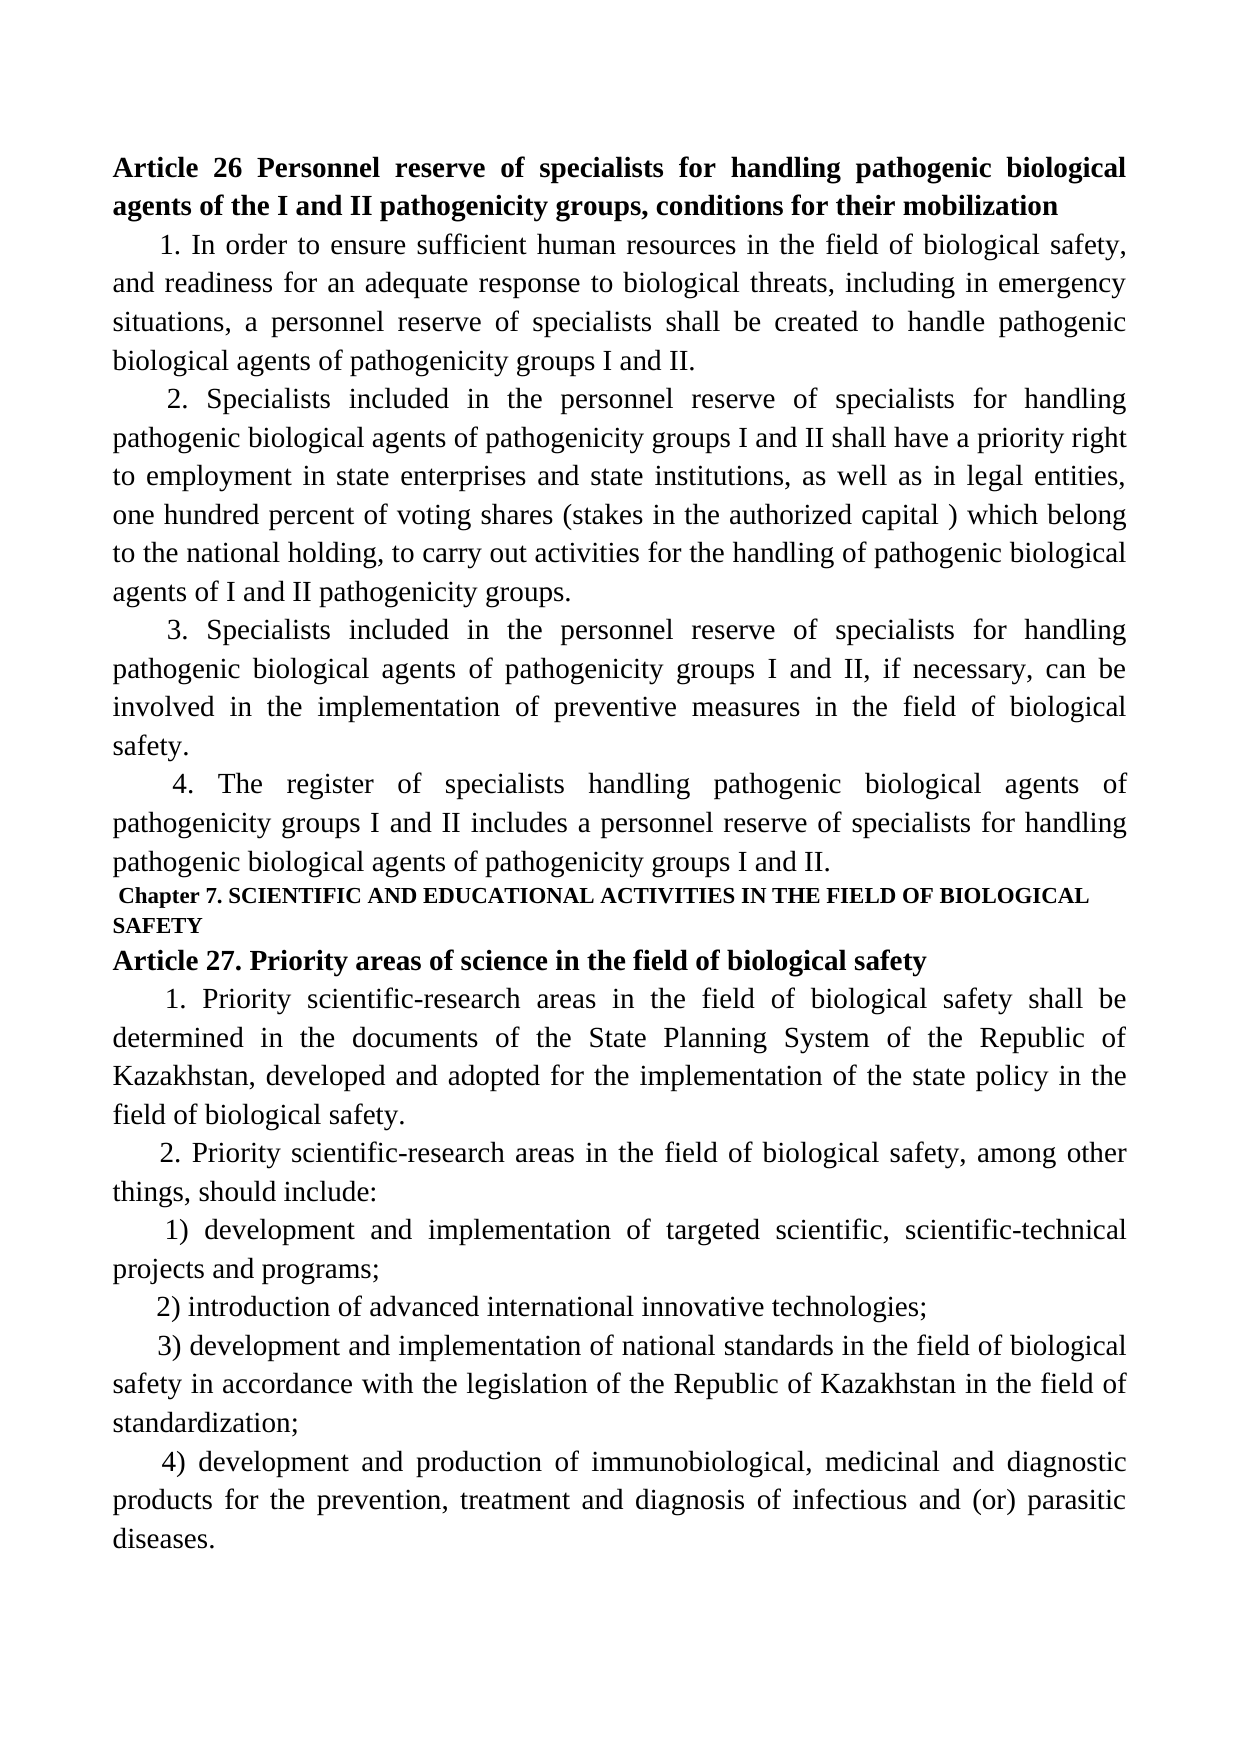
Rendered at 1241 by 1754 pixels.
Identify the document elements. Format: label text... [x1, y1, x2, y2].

text Chapter 7. SCIENTIFIC AND EDUCATIONAL ACTIVITIES IN THE FIELD OF BIOLOGICAL SAFETY [112, 882, 1128, 939]
text 2. Priority scientific-research areas in the field of biological safety, among other things, should include: [112, 1135, 1128, 1207]
text 4. The register of specialists handling pathogenic biological agents of pathogenicity groups I and II includes a personnel reserve of specialists for handling pathogenic biological agents of pathogenicity groups I and II. [112, 767, 1128, 877]
text 1) development and implementation of targeted scientific, scientific-technical projects and programs; [112, 1212, 1128, 1284]
text 1. In order to ensure sufficient human resources in the field of biological safety, and readiness for an adequate response to biological threats, including in emergency situations, a personnel reserve of specialists shall be created to handle pathogenic biological agents of pathogenicity groups I and II. [112, 227, 1128, 376]
text 2) introduction of advanced international innovative technologies; [112, 1289, 1128, 1323]
text Article 27. Priority areas of science in the field of biological safety [112, 943, 1128, 976]
text 1. Priority scientific-research areas in the field of biological safety shall be determined in the documents of the State Planning System of the Republic of Kazakhstan, developed and adopted for the implementation of the state policy in the field of biological safety. [112, 981, 1128, 1130]
text Article 26 Personnel reserve of specialists for handling pathogenic biological agents of the I and II pathogenicity groups, conditions for their mobilization [112, 150, 1128, 222]
text 3. Specialists included in the personnel reserve of specialists for handling pathogenic biological agents of pathogenicity groups I and II, if necessary, can be involved in the implementation of preventive measures in the field of biological safety. [112, 612, 1128, 762]
text 2. Specialists included in the personnel reserve of specialists for handling pathogenic biological agents of pathogenicity groups I and II shall have a priority right to employment in state enterprises and state institutions, as well as in legal entities, one hundred percent of voting shares (stakes in the authorized capital ) which belong to the national holding, to carry out activities for the handling of pathogenic biological agents of I and II pathogenicity groups. [112, 381, 1128, 607]
